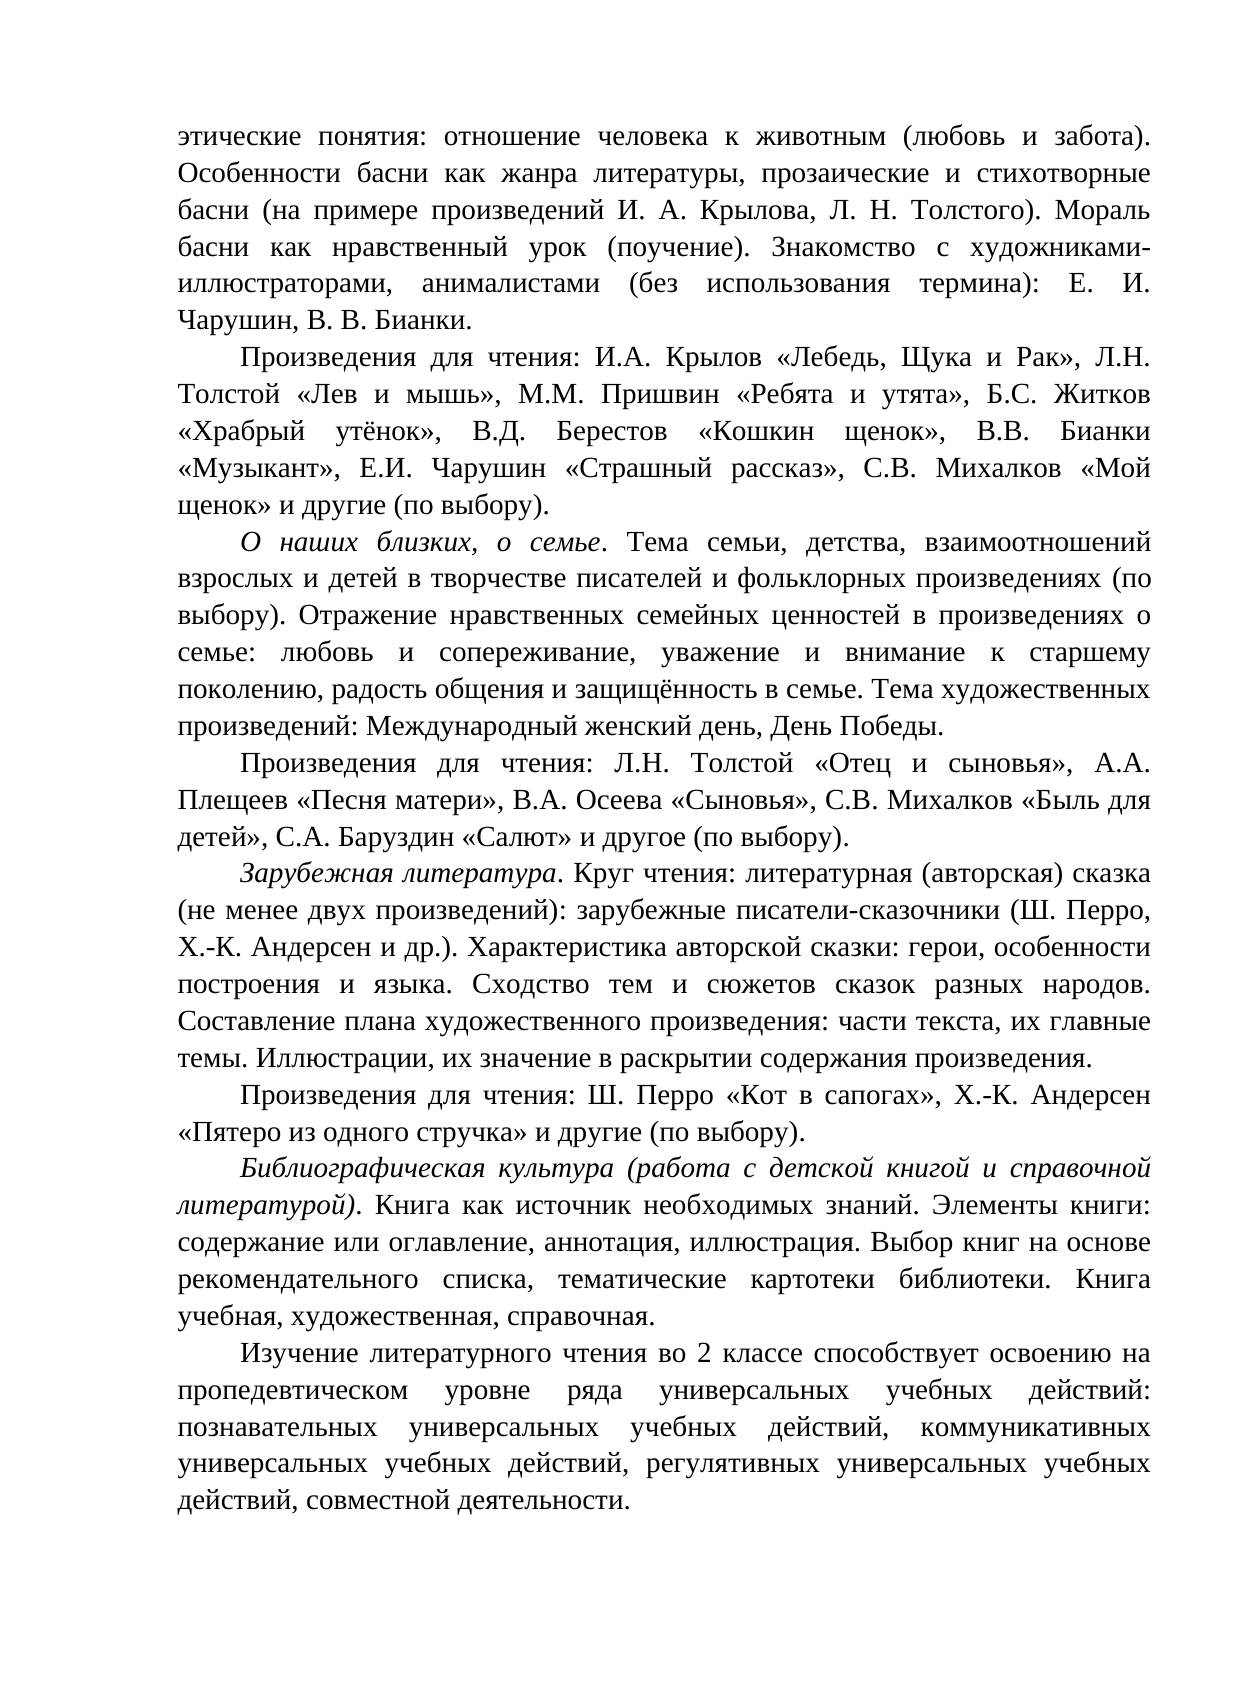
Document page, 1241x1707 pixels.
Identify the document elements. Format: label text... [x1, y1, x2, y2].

text Библиографическая культура (работа с детской книгой и справочной литературой). Книга как источник необходимых знаний. Элементы книги: содержание или оглавление, аннотация, иллюстрация. Выбор книг на основе рекомендательного списка, тематические картотеки библиотеки. Книга учебная, художественная, справочная. [177, 1151, 1152, 1332]
text Произведения для чтения: И.А. Крылов «Лебедь, Щука и Рак», Л.Н. Толстой «Лев и мышь», М.М. Пришвин «Ребята и утята», Б.С. Житков «Храбрый утёнок», В.Д. Берестов «Кошкин щенок», В.В. Бианки «Музыкант», Е.И. Чарушин «Страшный рассказ», С.В. Михалков «Мой щенок» и другие (по выбору). [177, 339, 1152, 520]
text О наших близких, о семье. Тема семьи, детства, взаимоотношений взрослых и детей в творчестве писателей и фольклорных произведениях (по выбору). Отражение нравственных семейных ценностей в произведениях о семье: любовь и сопереживание, уважение и внимание к старшему поколению, радость общения и защищённость в семье. Тема художественных произведений: Международный женский день, День Победы. [177, 524, 1152, 742]
text Изучение литературного чтения во 2 классе способствует освоению на пропедевтическом уровне ряда универсальных учебных действий: познавательных универсальных учебных действий, коммуникативных универсальных учебных действий, регулятивных универсальных учебных действий, совместной деятельности. [177, 1335, 1152, 1516]
text Произведения для чтения: Л.Н. Толстой «Отец и сыновья», А.А. Плещеев «Песня матери», В.А. Осеева «Сыновья», С.В. Михалков «Быль для детей», С.А. Баруздин «Салют» и другое (по выбору). [177, 745, 1152, 852]
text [177, 118, 1152, 336]
text Зарубежная литература. Круг чтения: литературная (авторская) сказка (не менее двух произведений): зарубежные писатели-сказочники (Ш. Перро, Х.-К. Андерсен и др.). Характеристика авторской сказки: герои, особенности построения и языка. Сходство тем и сюжетов сказок разных народов. Составление плана художественного произведения: части текста, их главные темы. Иллюстрации, их значение в раскрытии содержания произведения. [177, 856, 1152, 1073]
text Произведения для чтения: Ш. Перро «Кот в сапогах», Х.-К. Андерсен «Пятеро из одного стручка» и другие (по выбору). [177, 1077, 1152, 1147]
